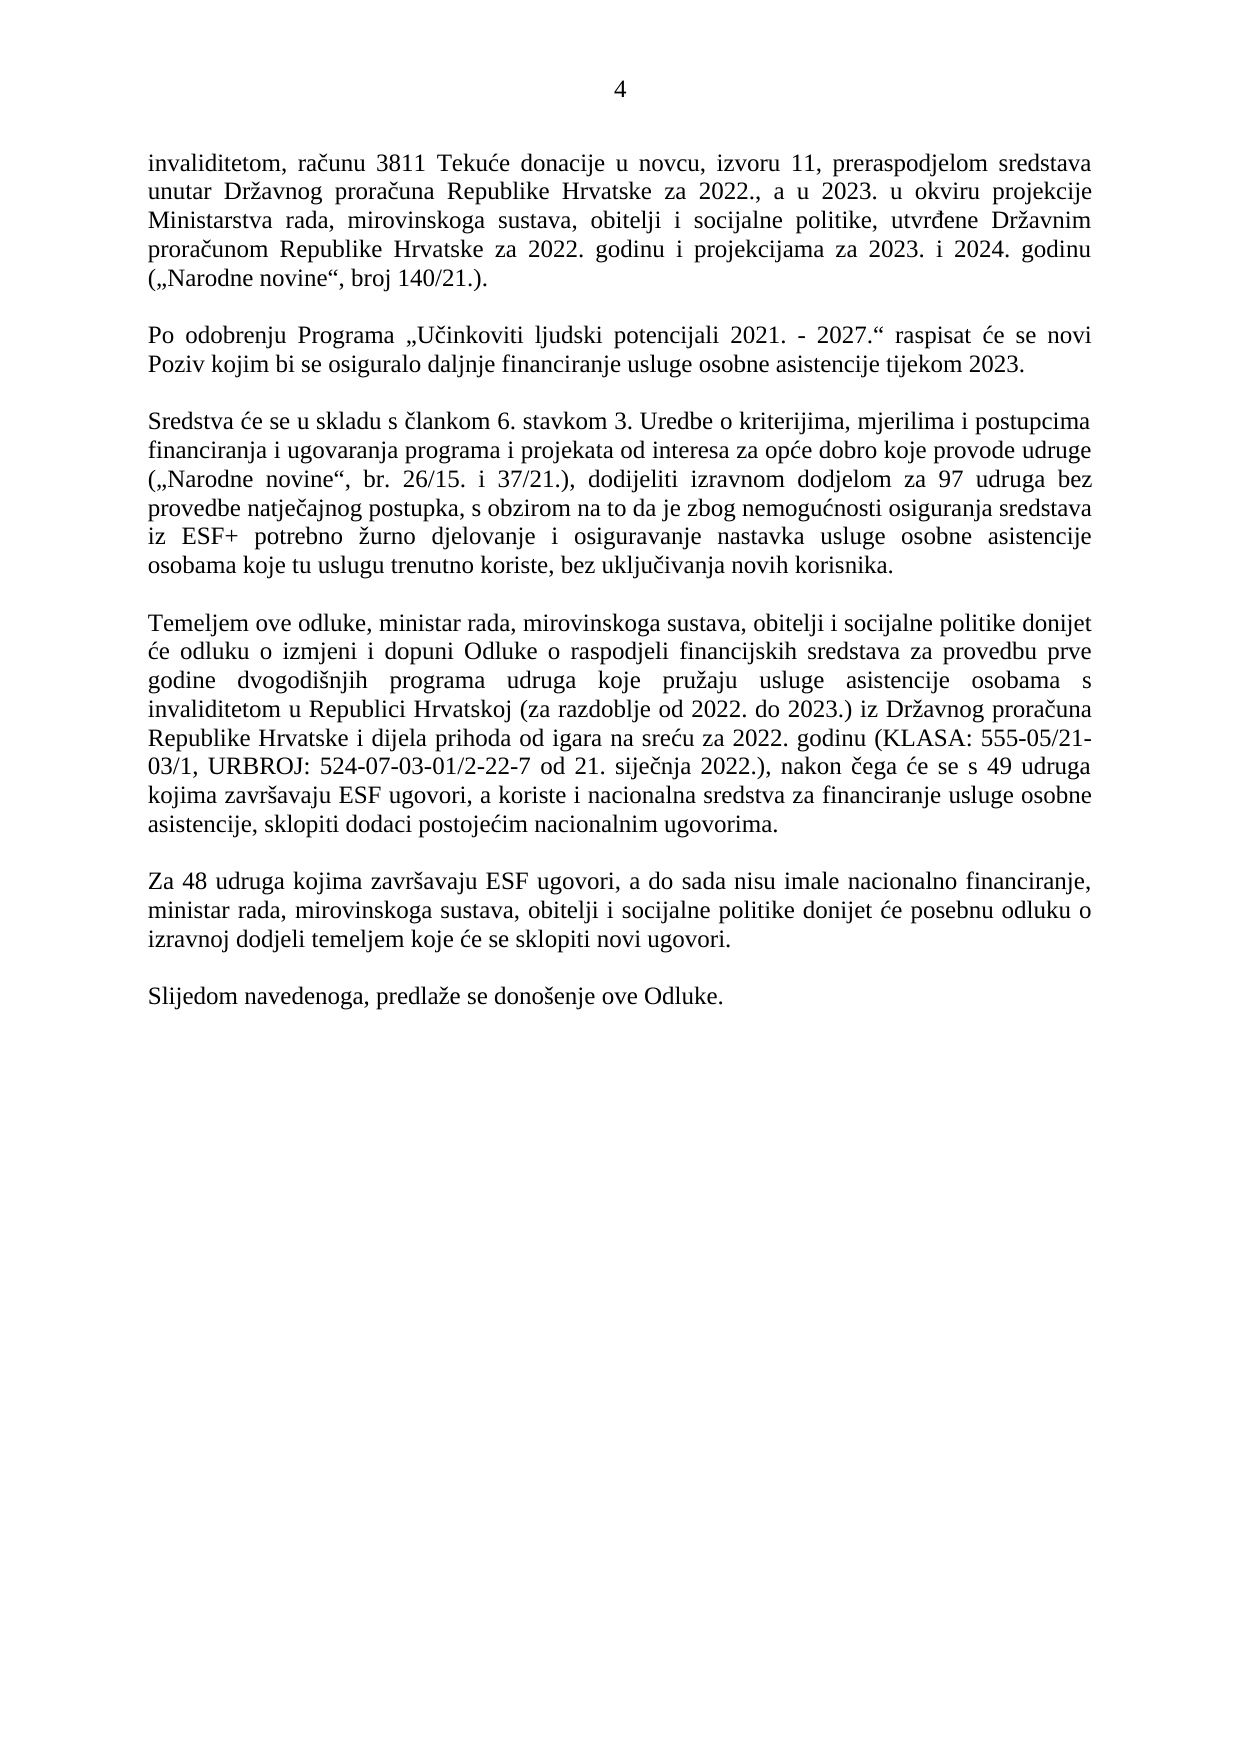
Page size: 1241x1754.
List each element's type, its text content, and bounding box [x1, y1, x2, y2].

text Temeljem ove odluke, ministar rada, mirovinskoga sustava, obitelji i socijalne politike donijet će odluku o izmjeni i dopuni Odluke o raspodjeli financijskih sredstava za provedbu prve godine dvogodišnjih programa udruga koje pružaju usluge asistencije osobama s invaliditetom u Republici Hrvatskoj (za razdoblje od 2022. do 2023.) iz Državnog proračuna Republike Hrvatske i dijela prihoda od igara na sreću za 2022. godinu (KLASA: 555-05/21-03/1, URBROJ: 524-07-03-01/2-22-7 od 21. siječnja 2022.), nakon čega će se s 49 udruga kojima završavaju ESF ugovori, a koriste i nacionalna sredstva za financiranje usluge osobne asistencije, sklopiti dodaci postojećim nacionalnim ugovorima. [148, 608, 1093, 838]
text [148, 148, 1093, 291]
text Po odobrenju Programa „Učinkoviti ljudski potencijali 2021. - 2027.“ raspisat će se novi Poziv kojim bi se osiguralo daljnje financiranje usluge osobne asistencije tijekom 2023. [148, 320, 1093, 378]
text Za 48 udruga kojima završavaju ESF ugovori, a do sada nisu imale nacionalno financiranje, ministar rada, mirovinskoga sustava, obitelji i socijalne politike donijet će posebnu odluku o izravnoj dodjeli temeljem koje će se sklopiti novi ugovori. [148, 866, 1093, 953]
text Sredstva će se u skladu s člankom 6. stavkom 3. Uredbe o kriterijima, mjerilima i postupcima financiranja i ugovaranja programa i projekata od interesa za opće dobro koje provode udruge („Narodne novine“, br. 26/15. i 37/21.), dodijeliti izravnom dodjelom za 97 udruga bez provedbe natječajnog postupka, s obzirom na to da je zbog nemogućnosti osiguranja sredstava iz ESF+ potrebno žurno djelovanje i osiguravanje nastavka usluge osobne asistencije osobama koje tu uslugu trenutno koriste, bez uključivanja novih korisnika. [148, 406, 1093, 579]
text Slijedom navedenoga, predlaže se donošenje ove Odluke. [148, 981, 1093, 1010]
